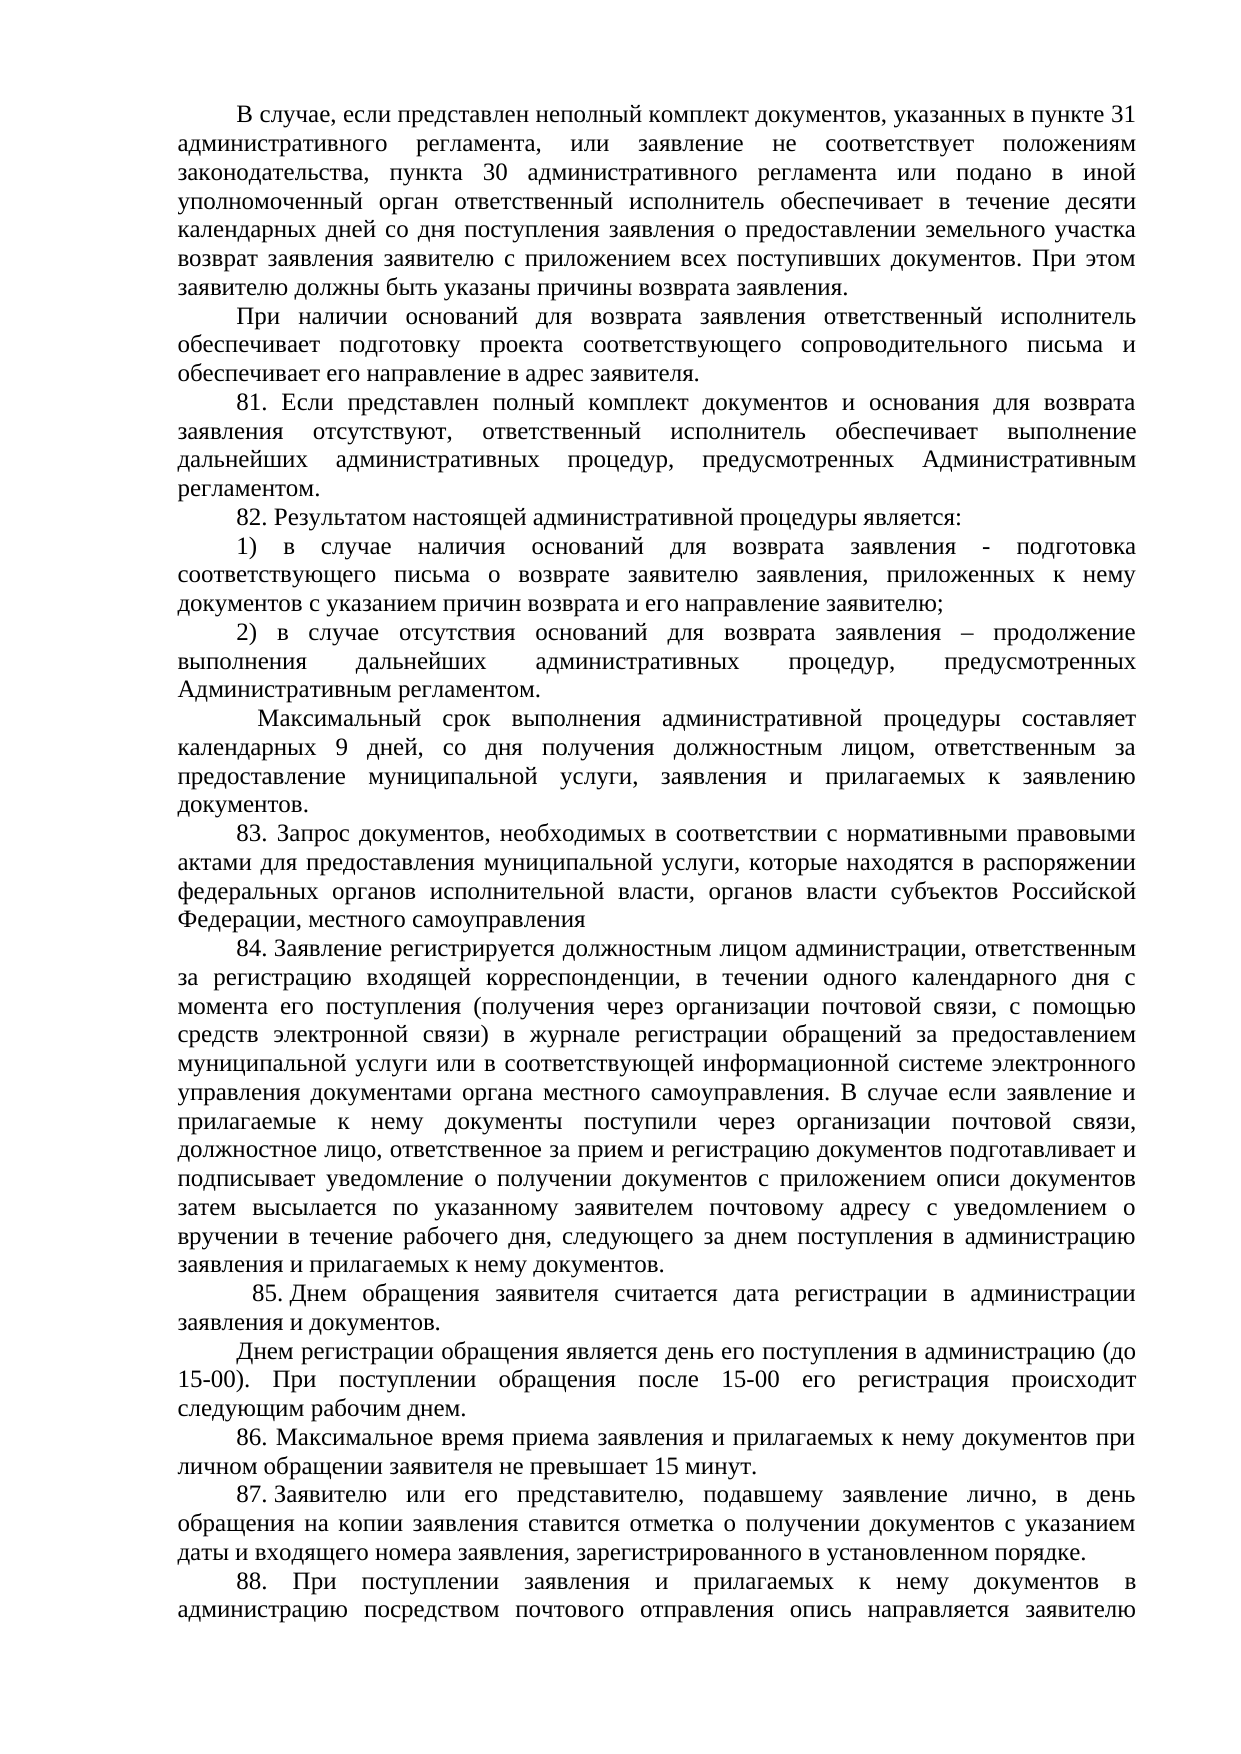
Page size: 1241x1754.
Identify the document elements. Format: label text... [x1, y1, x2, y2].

text 2) в случае отсутствия оснований для возврата заявления – продолжение выполнения дальнейших административных процедур, предусмотренных Административным регламентом. [177, 617, 1137, 703]
text 81. Если представлен полный комплект документов и основания для возврата заявления отсутствуют, ответственный исполнитель обеспечивает выполнение дальнейших административных процедур, предусмотренных Административным регламентом. [177, 387, 1137, 502]
text При наличии оснований для возврата заявления ответственный исполнитель обеспечивает подготовку проекта соответствующего сопроводительного письма и обеспечивает его направление в адрес заявителя. [177, 301, 1137, 387]
text Максимальный срок выполнения административной процедуры составляет календарных 9 дней, со дня получения должностным лицом, ответственным за предоставление муниципальной услуги, заявления и прилагаемых к заявлению документов. [177, 703, 1137, 818]
text 84. Заявление регистрируется должностным лицом администрации, ответственным за регистрацию входящей корреспонденции, в течении одного календарного дня с момента его поступления (получения через организации почтовой связи, с помощью средств электронной связи) в журнале регистрации обращений за предоставлением муниципальной услуги или в соответствующей информационной системе электронного управления документами органа местного самоуправления. В случае если заявление и прилагаемые к нему документы поступили через организации почтовой связи, должностное лицо, ответственное за прием и регистрацию документов подготавливает и подписывает уведомление о получении документов с приложением описи документов затем высылается по указанному заявителем почтовому адресу с уведомлением о вручении в течение рабочего дня, следующего за днем поступления в администрацию заявления и прилагаемых к нему документов. [177, 933, 1137, 1278]
text 86. Максимальное время приема заявления и прилагаемых к нему документов при личном обращении заявителя не превышает 15 минут. [177, 1422, 1137, 1479]
text Днем регистрации обращения является день его поступления в администрацию (до 15-00). При поступлении обращения после 15-00 его регистрация происходит следующим рабочим днем. [177, 1336, 1137, 1422]
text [177, 1566, 1137, 1623]
text 82. Результатом настоящей административной процедуры является: [177, 502, 1137, 531]
text 83. Запрос документов, необходимых в соответствии с нормативными правовыми актами для предоставления муниципальной услуги, которые находятся в распоряжении федеральных органов исполнительной власти, органов власти субъектов Российской Федерации, местного самоуправления [177, 818, 1137, 933]
text 87. Заявителю или его представителю, подавшему заявление лично, в день обращения на копии заявления ставится отметка о получении документов с указанием даты и входящего номера заявления, зарегистрированного в установленном порядке. [177, 1479, 1137, 1566]
text 1) в случае наличия оснований для возврата заявления - подготовка соответствующего письма о возврате заявителю заявления, приложенных к нему документов с указанием причин возврата и его направление заявителю; [177, 531, 1137, 617]
text 85. Днем обращения заявителя считается дата регистрации в администрации заявления и документов. [177, 1278, 1137, 1336]
text В случае, если представлен неполный комплект документов, указанных в пункте 31 административного регламента, или заявление не соответствует положениям законодательства, пункта 30 административного регламента или подано в иной уполномоченный орган ответственный исполнитель обеспечивает в течение десяти календарных дней со дня поступления заявления о предоставлении земельного участка возврат заявления заявителю с приложением всех поступивших документов. При этом заявителю должны быть указаны причины возврата заявления. [177, 99, 1137, 301]
